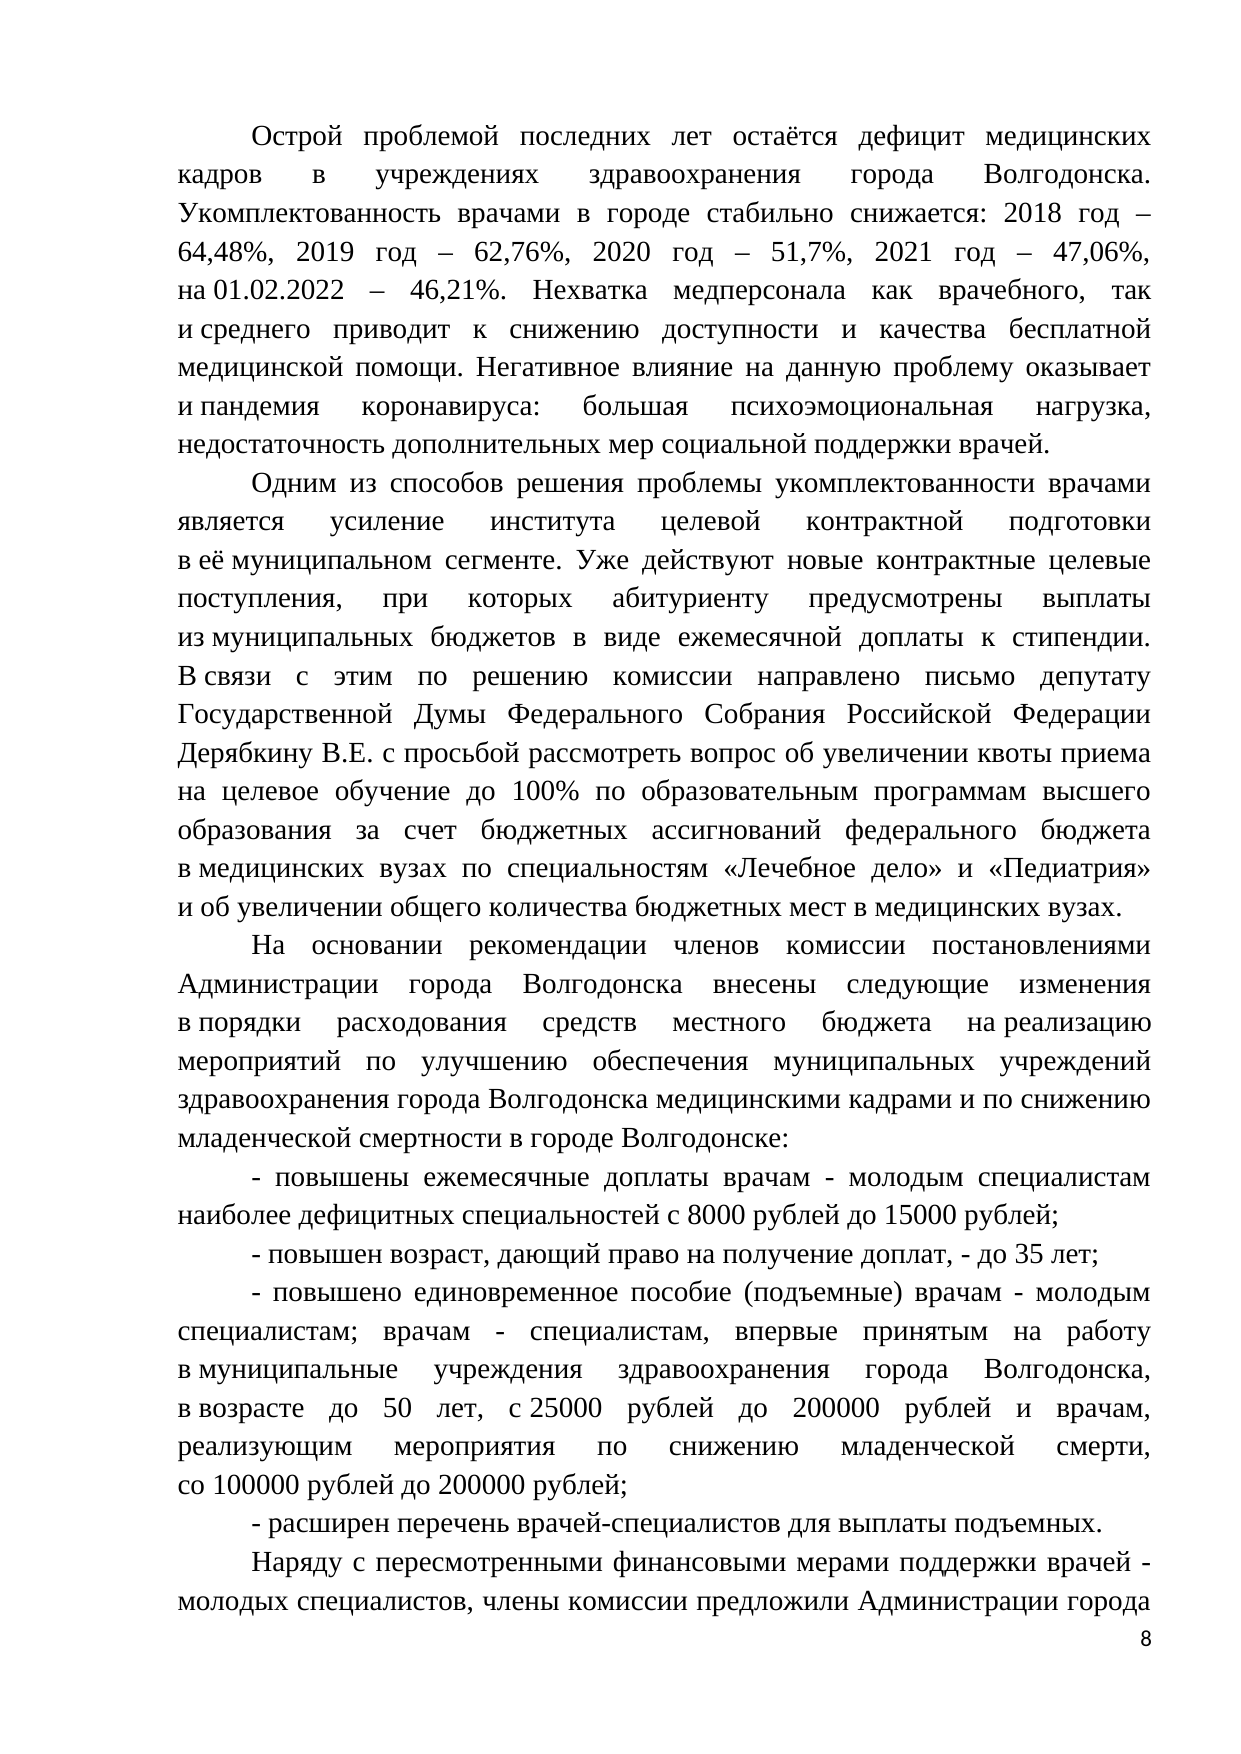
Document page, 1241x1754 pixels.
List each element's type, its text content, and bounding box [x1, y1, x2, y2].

text - расширен перечень врачей-специалистов для выплаты подъемных. [177, 1506, 1152, 1539]
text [177, 1544, 1152, 1616]
text - повышены ежемесячные доплаты врачам - молодым специалистам наиболее дефицитных специальностей с 8000 рублей до 15000 рублей; [177, 1159, 1152, 1231]
text Одним из способов решения проблемы укомплектованности врачами является усиление института целевой контрактной подготовки в её муниципальном сегменте. Уже действуют новые контрактные целевые поступления, при которых абитуриенту предусмотрены выплаты из муниципальных бюджетов в виде ежемесячной доплаты к стипендии. В связи с этим по решению комиссии направлено письмо депутату Государственной Думы Федерального Собрания Российской Федерации Дерябкину В.Е. с просьбой рассмотреть вопрос об увеличении квоты приема на целевое обучение до 100% по образовательным программам высшего образования за счет бюджетных ассигнований федерального бюджета в медицинских вузах по специальностям «Лечебное дело» и «Педиатрия» и об увеличении общего количества бюджетных мест в медицинских вузах. [177, 465, 1152, 922]
text - повышено единовременное пособие (подъемные) врачам - молодым специалистам; врачам - специалистам, впервые принятым на работу в муниципальные учреждения здравоохранения города Волгодонска, в возрасте до 50 лет, с 25000 рублей до 200000 рублей и врачам, реализующим мероприятия по снижению младенческой смерти, со 100000 рублей до 200000 рублей; [177, 1274, 1152, 1501]
text На основании рекомендации членов комиссии постановлениями Администрации города Волгодонска внесены следующие изменения в порядки расходования средств местного бюджета на реализацию мероприятий по улучшению обеспечения муниципальных учреждений здравоохранения города Волгодонска медицинскими кадрами и по снижению младенческой смертности в городе Волгодонске: [177, 927, 1152, 1154]
text Острой проблемой последних лет остаётся дефицит медицинских кадров в учреждениях здравоохранения города Волгодонска. Укомплектованность врачами в городе стабильно снижается: 2018 год – 64,48%, 2019 год – 62,76%, 2020 год – 51,7%, 2021 год – 47,06%, на 01.02.2022 – 46,21%. Нехватка медперсонала как врачебного, так и среднего приводит к снижению доступности и качества бесплатной медицинской помощи. Негативное влияние на данную проблему оказывает и пандемия коронавируса: большая психоэмоциональная нагрузка, недостаточность дополнительных мер социальной поддержки врачей. [177, 118, 1152, 460]
text - повышен возраст, дающий право на получение доплат, - до 35 лет; [177, 1236, 1152, 1269]
